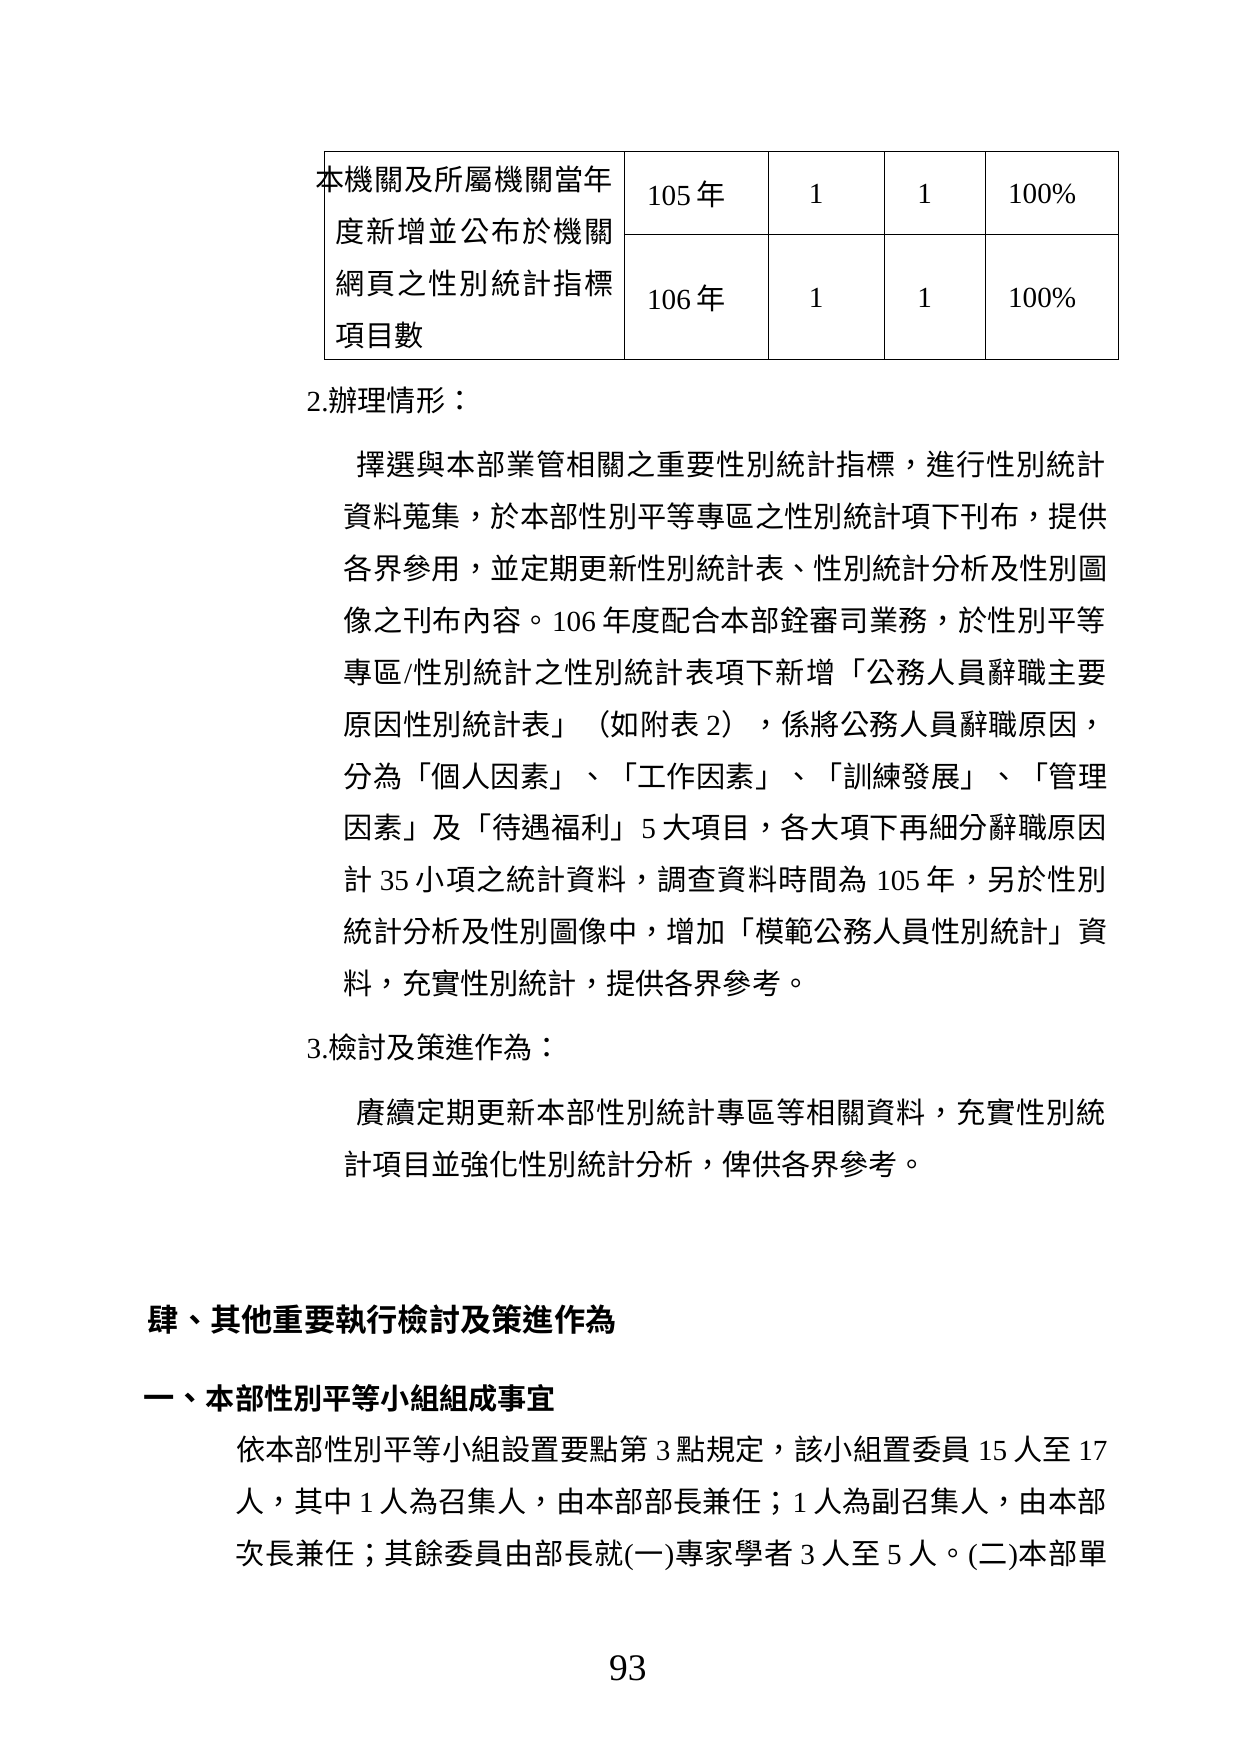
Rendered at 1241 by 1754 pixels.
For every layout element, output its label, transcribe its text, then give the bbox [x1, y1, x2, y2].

table_cell 1 [769, 235, 884, 359]
table_cell 100% [986, 235, 1118, 359]
table_cell 本機關及所屬機關當年度新增並公布於機關網頁之性別統計指標項目數 [325, 152, 624, 359]
text 2.辦理情形： [297, 373, 1107, 425]
list 其他重要執行檢討及策進作為 [148, 1292, 1107, 1344]
text 擇選與本部業管相關之重要性別統計指標，進行性別統計資料蒐集，於本部性別平等專區之性別統計項下刊布，提供各界參用，並定期更新性別統計表、性別統計分析及性別圖像之刊布內容。106年度配合本部銓審司業務，於性別平等專區/性別統計之性別統計表項下新增「公務人員辭職主要原因性別統計表」（如附表2），係將公務人員辭職原因，分為「個人因素」、「工作因素」、「訓練發展」、「管理因素」及「待遇福利」5大項目，各大項下再細分辭職原因計35小項之統計資料，調查資料時間為105年，另於性別統計分析及性別圖像中，增加「模範公務人員性別統計」資料，充實性別統計，提供各界參考。 [323, 437, 1107, 1008]
text 一、本部性別平等小組組成事宜 [127, 1370, 1107, 1422]
text 賡續定期更新本部性別統計專區等相關資料，充實性別統計項目並強化性別統計分析，俾供各界參考。 [323, 1085, 1107, 1188]
table_cell 106年 [625, 235, 768, 359]
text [148, 1422, 1107, 1577]
table_cell 1 [769, 152, 884, 233]
table_cell 1 [885, 152, 985, 233]
table_cell 1 [885, 235, 985, 359]
table_cell 100% [986, 152, 1118, 233]
table_cell 105年 [625, 152, 768, 233]
text 3.檢討及策進作為： [297, 1020, 1107, 1072]
